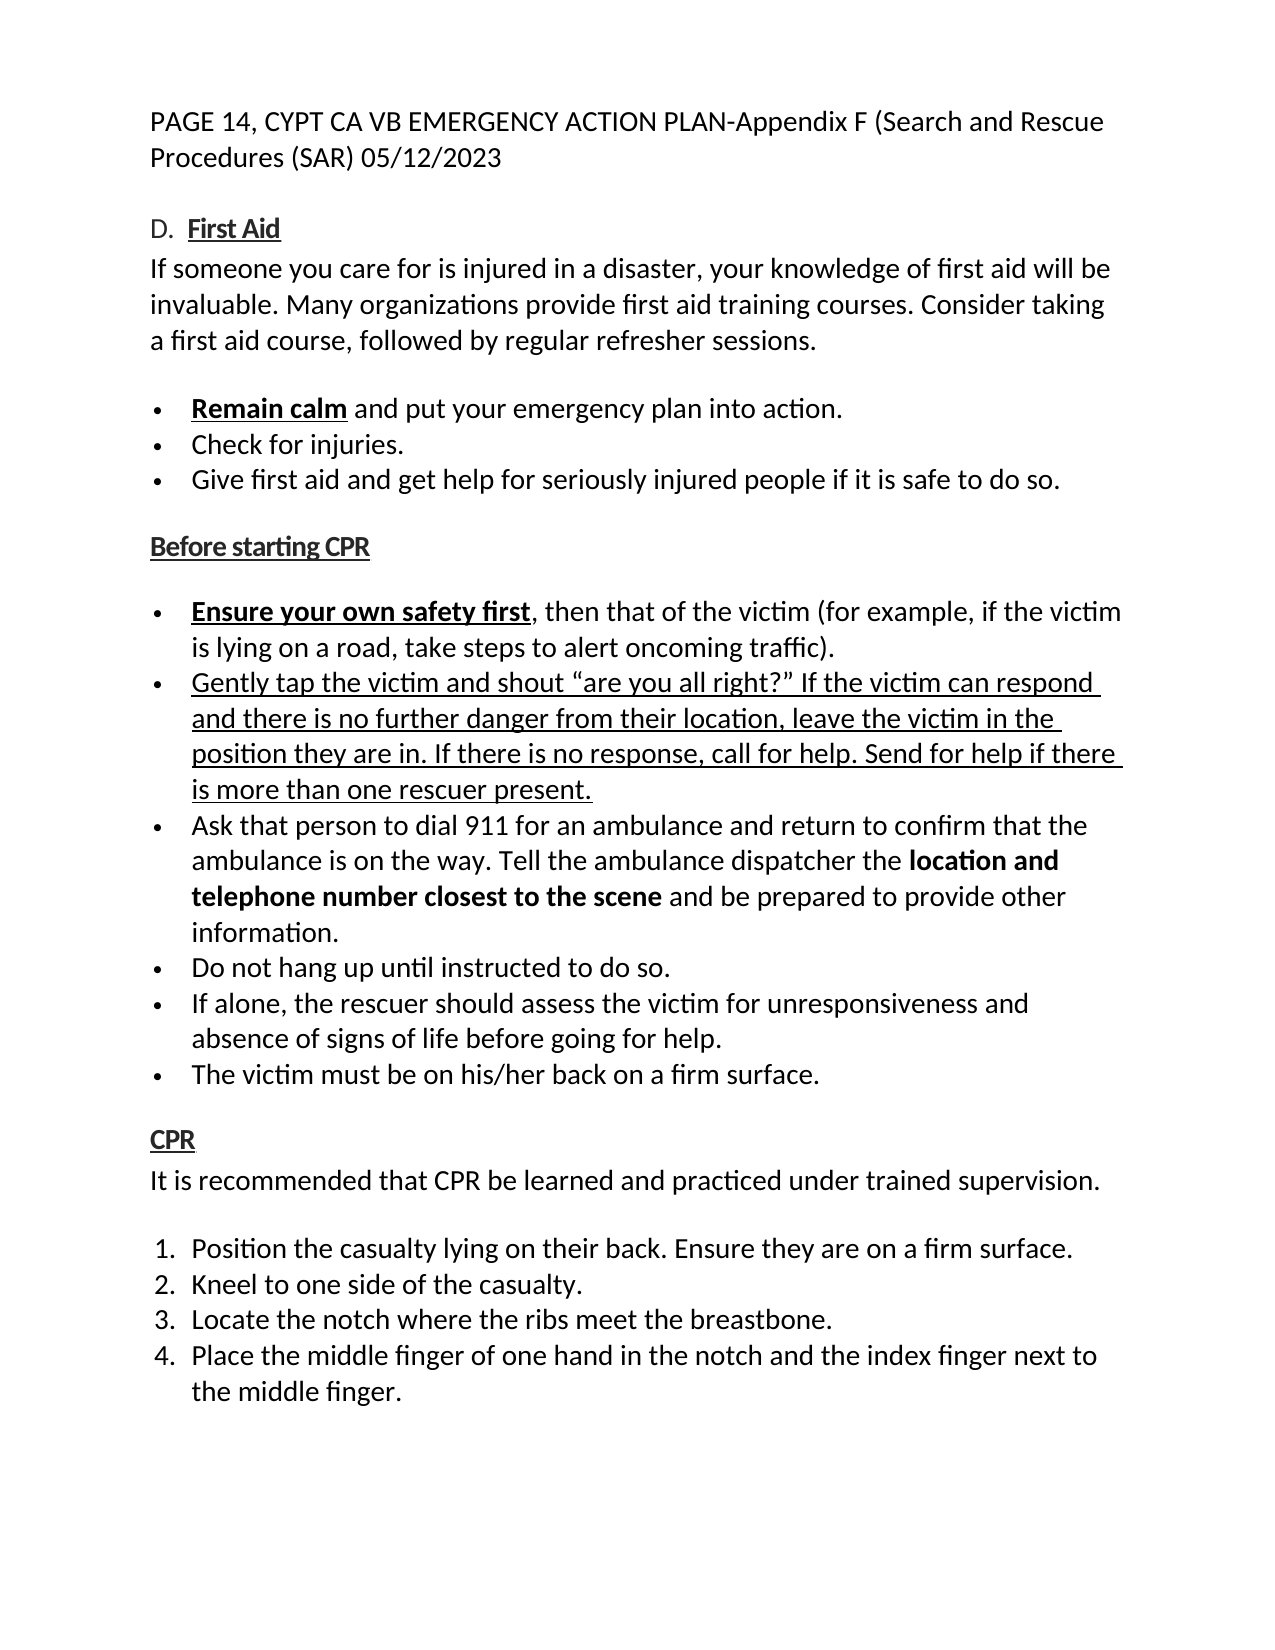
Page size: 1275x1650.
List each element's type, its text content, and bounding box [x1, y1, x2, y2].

list Remain calm and put your emergency plan into action. [154, 390, 1125, 426]
list Kneel to one side of the casualty. [154, 1266, 1125, 1301]
text Before starting CPR [150, 528, 1125, 564]
list Check for injuries. [154, 426, 1125, 461]
list PAGE 14, CYPT CA VB EMERGENCY ACTION PLAN-Appendix F (Search and Rescue Procedures (SAR) 05/12/2023 [150, 103, 1125, 174]
list Position the casualty lying on their back. Ensure they are on a firm surface. [154, 1230, 1125, 1266]
list Give first aid and get help for seriously injured people if it is safe to do so. [154, 461, 1125, 497]
list Do not hang up until instructed to do so. [154, 949, 1125, 985]
list Ensure your own safety first, then that of the victim (for example, if the victim is lying on a road, take steps to alert oncoming traffic). [154, 593, 1125, 664]
list The victim must be on his/her back on a firm surface. [154, 1056, 1125, 1092]
list Gently tap the victim and shout “are you all right?” If the victim can respond and there is no further danger from their location, leave the victim in the position they are in. If there is no response, call for help. Send for help if there is more than one rescuer present. [154, 664, 1125, 807]
text It is recommended that CPR be learned and practiced under trained supervision. [150, 1162, 1125, 1197]
list Locate the notch where the ribs meet the breastbone. [154, 1301, 1125, 1337]
text CPR [150, 1121, 1125, 1157]
list First Aid [150, 210, 1125, 246]
list Ask that person to dial 911 for an ambulance and return to confirm that the ambulance is on the way. Tell the ambulance dispatcher the location and telephone number closest to the scene and be prepared to provide other information. [154, 807, 1125, 949]
list Place the middle finger of one hand in the notch and the index finger next to the middle finger. [154, 1337, 1125, 1408]
text If someone you care for is injured in a disaster, your knowledge of first aid will be invaluable. Many organizations provide first aid training courses. Consider taking a first aid course, followed by regular refresher sessions. [150, 251, 1125, 357]
list If alone, the rescuer should assess the victim for unresponsiveness and absence of signs of life before going for help. [154, 985, 1125, 1056]
